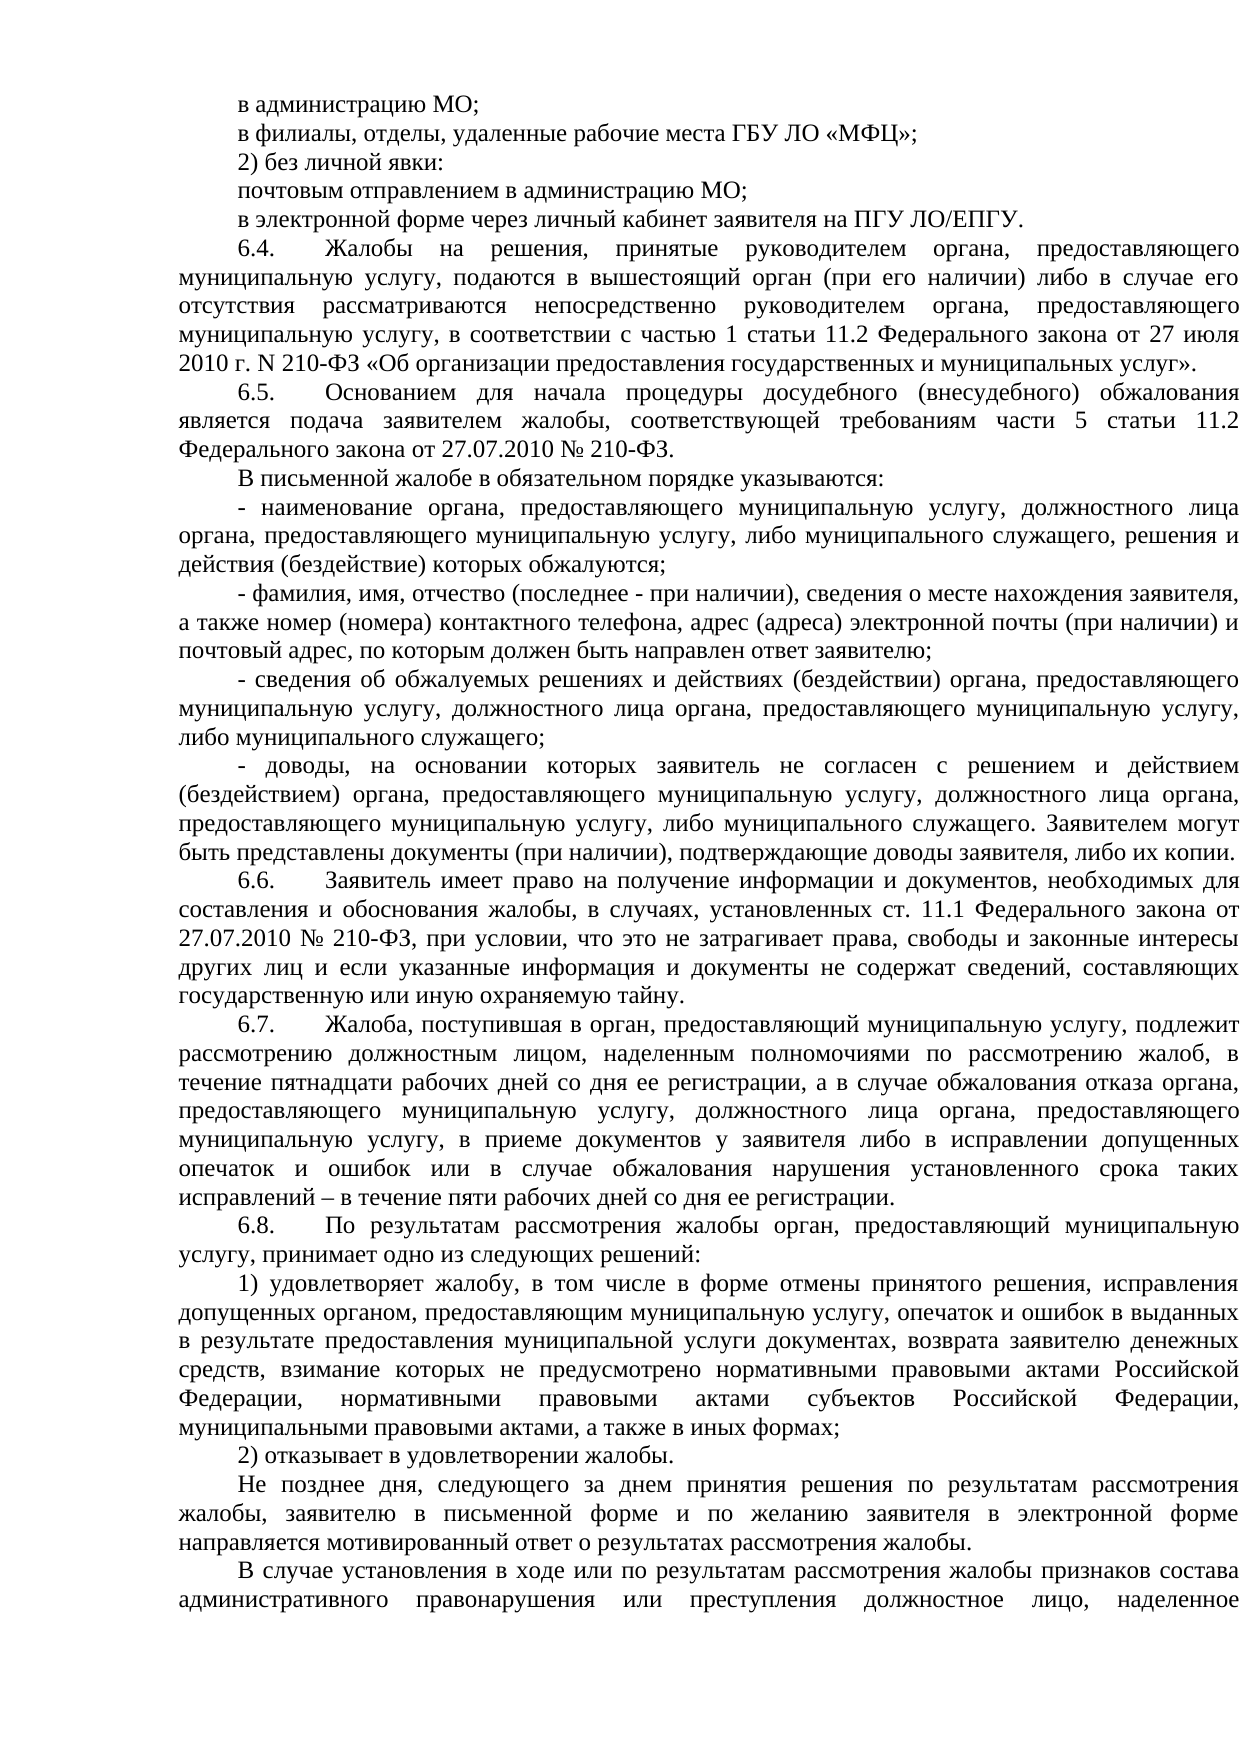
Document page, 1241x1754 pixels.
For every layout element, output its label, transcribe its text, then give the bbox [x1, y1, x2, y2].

text в электронной форме через личный кабинет заявителя на ПГУ ЛО/ЕПГУ. [178, 204, 1240, 233]
text 2) без личной явки: [178, 147, 1240, 175]
text в администрацию МО; [178, 89, 1240, 118]
text в филиалы, отделы, удаленные рабочие места ГБУ ЛО «МФЦ»; [178, 118, 1240, 147]
text 6.7. Жалоба, поступившая в орган, предоставляющий муниципальную услугу, подлежит рассмотрению должностным лицом, наделенным полномочиями по рассмотрению жалоб, в течение пятнадцати рабочих дней со дня ее регистрации, а в случае обжалования отказа органа, предоставляющего муниципальную услугу, должностного лица органа, предоставляющего муниципальную услугу, в приеме документов у заявителя либо в исправлении допущенных опечаток и ошибок или в случае обжалования нарушения установленного срока таких исправлений – в течение пяти рабочих дней со дня ее регистрации. [178, 1009, 1240, 1210]
text 1) удовлетворяет жалобу, в том числе в форме отмены принятого решения, исправления допущенных органом, предоставляющим муниципальную услугу, опечаток и ошибок в выданных в результате предоставления муниципальной услуги документах, возврата заявителю денежных средств, взимание которых не предусмотрено нормативными правовыми актами Российской Федерации, нормативными правовыми актами субъектов Российской Федерации, муниципальными правовыми актами, а также в иных формах; [178, 1268, 1240, 1440]
text Не позднее дня, следующего за днем принятия решения по результатам рассмотрения жалобы, заявителю в письменной форме и по желанию заявителя в электронной форме направляется мотивированный ответ о результатах рассмотрения жалобы. [178, 1469, 1240, 1555]
text - фамилия, имя, отчество (последнее - при наличии), сведения о месте нахождения заявителя, а также номер (номера) контактного телефона, адрес (адреса) электронной почты (при наличии) и почтовый адрес, по которым должен быть направлен ответ заявителю; [178, 578, 1240, 664]
text 6.5. Основанием для начала процедуры досудебного (внесудебного) обжалования является подача заявителем жалобы, соответствующей требованиям части 5 статьи 11.2 Федерального закона от 27.07.2010 № 210-ФЗ. [178, 377, 1240, 463]
text 6.8. По результатам рассмотрения жалобы орган, предоставляющий муниципальную услугу, принимает одно из следующих решений: [178, 1210, 1240, 1268]
text - наименование органа, предоставляющего муниципальную услугу, должностного лица органа, предоставляющего муниципальную услугу, либо муниципального служащего, решения и действия (бездействие) которых обжалуются; [178, 492, 1240, 578]
text 6.4. Жалобы на решения, принятые руководителем органа, предоставляющего муниципальную услугу, подаются в вышестоящий орган (при его наличии) либо в случае его отсутствия рассматриваются непосредственно руководителем органа, предоставляющего муниципальную услугу, в соответствии с частью 1 статьи 11.2 Федерального закона от 27 июля 2010 г. N 210-ФЗ «Об организации предоставления государственных и муниципальных услуг». [178, 233, 1240, 377]
text 6.6. Заявитель имеет право на получение информации и документов, необходимых для составления и обоснования жалобы, в случаях, установленных ст. 11.1 Федерального закона от 27.07.2010 № 210-ФЗ, при условии, что это не затрагивает права, свободы и законные интересы других лиц и если указанные информация и документы не содержат сведений, составляющих государственную или иную охраняемую тайну. [178, 865, 1240, 1009]
text - сведения об обжалуемых решениях и действиях (бездействии) органа, предоставляющего муниципальную услугу, должностного лица органа, предоставляющего муниципальную услугу, либо муниципального служащего; [178, 664, 1240, 750]
text - доводы, на основании которых заявитель не согласен с решением и действием (бездействием) органа, предоставляющего муниципальную услугу, должностного лица органа, предоставляющего муниципальную услугу, либо муниципального служащего. Заявителем могут быть представлены документы (при наличии), подтверждающие доводы заявителя, либо их копии. [178, 750, 1240, 865]
text В письменной жалобе в обязательном порядке указываются: [178, 463, 1240, 492]
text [178, 1555, 1240, 1613]
text 2) отказывает в удовлетворении жалобы. [178, 1440, 1240, 1469]
text почтовым отправлением в администрацию МО; [178, 175, 1240, 204]
